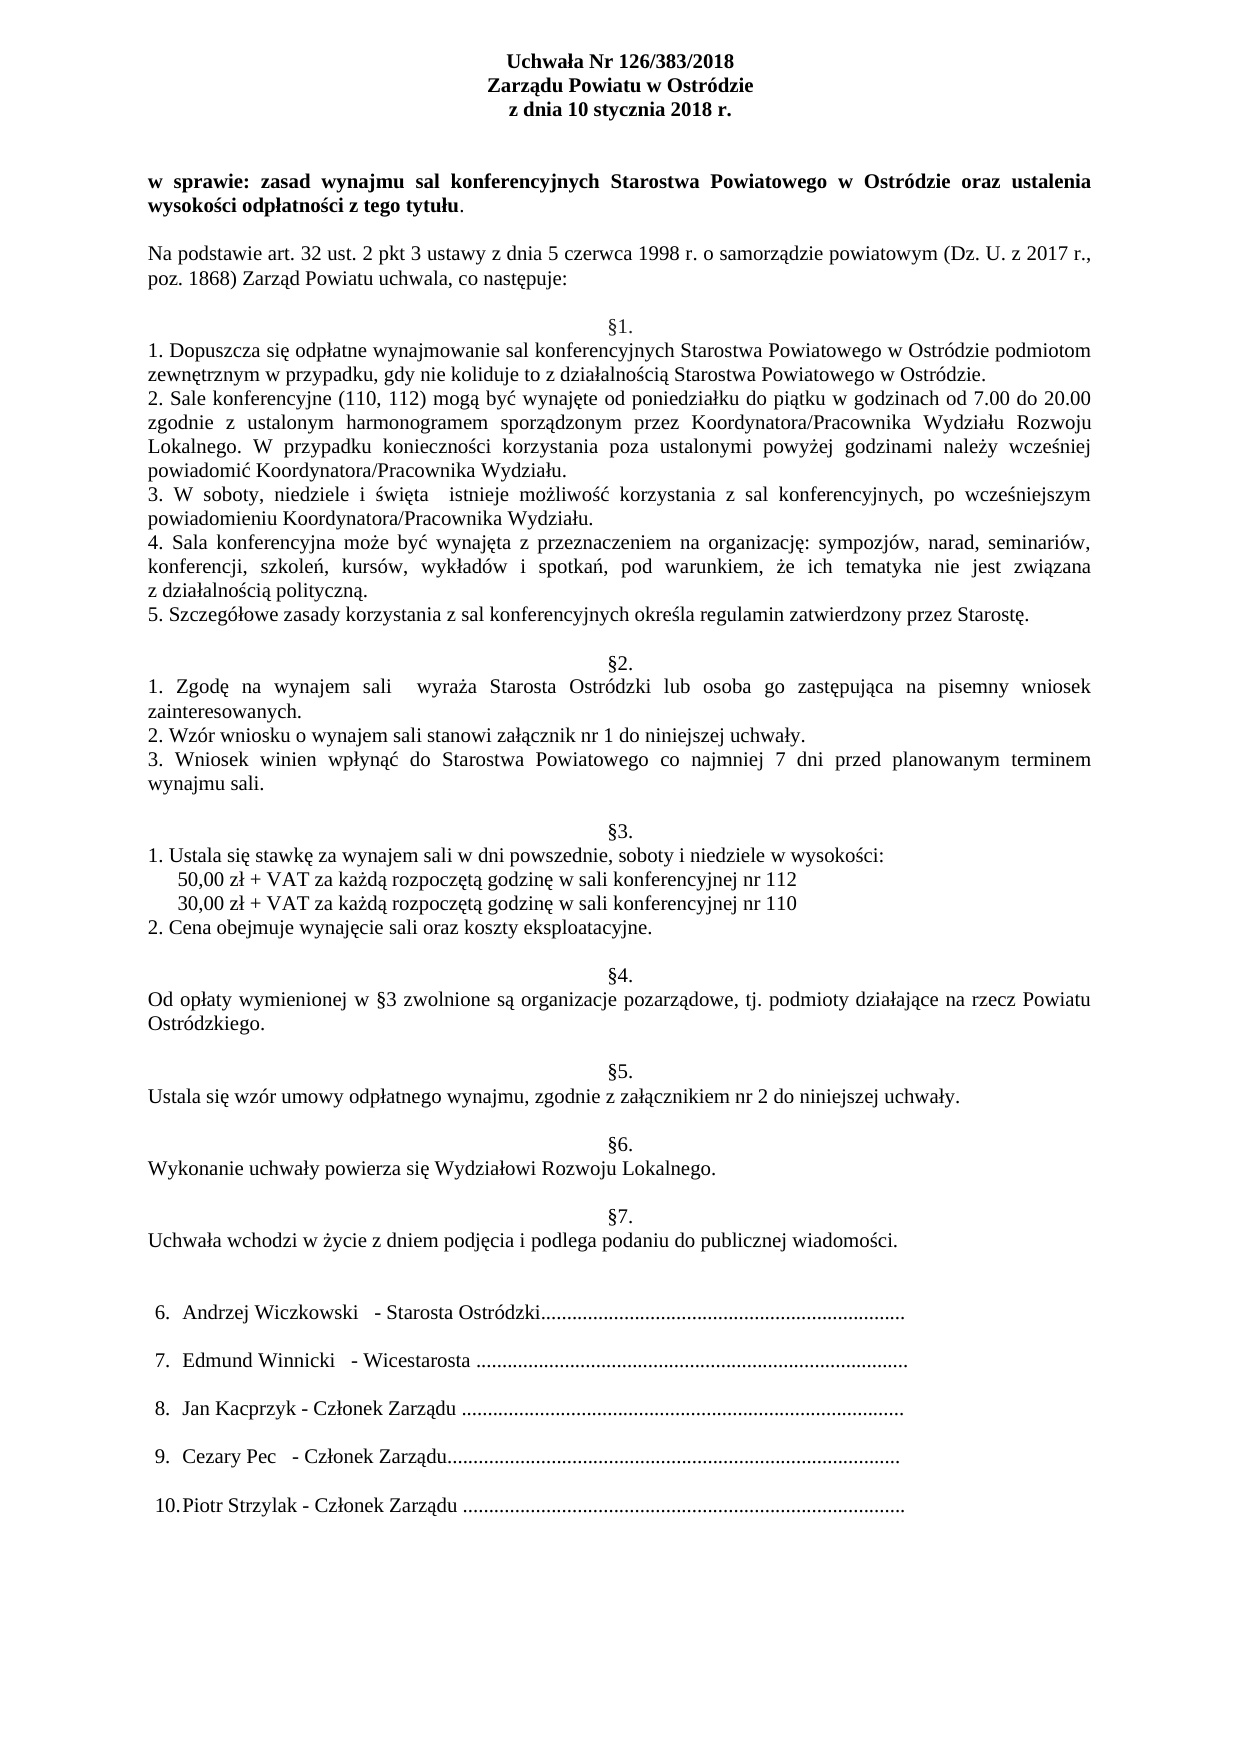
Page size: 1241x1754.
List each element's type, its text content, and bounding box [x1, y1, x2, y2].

text Od opłaty wymienionej w §3 zwolnione są organizacje pozarządowe, tj. podmioty działające na rzecz Powiatu Ostródzkiego. [148, 987, 1092, 1035]
text 4. Sala konferencyjna może być wynajęta z przeznaczeniem na organizację: sympozjów, narad, seminariów, konferencji, szkoleń, kursów, wykładów i spotkań, pod warunkiem, że ich tematyka nie jest związana z działalnością polityczną. [148, 530, 1092, 602]
text 1. Ustala się stawkę za wynajem sali w dni powszednie, soboty i niedziele w wysokości: [148, 843, 1092, 867]
text 2. Sale konferencyjne (110, 112) mogą być wynajęte od poniedziałku do piątku w godzinach od 7.00 do 20.00 zgodnie z ustalonym harmonogramem sporządzonym przez Koordynatora/Pracownika Wydziału Rozwoju Lokalnego. W przypadku konieczności korzystania poza ustalonymi powyżej godzinami należy wcześniej powiadomić Koordynatora/Pracownika Wydziału. [148, 386, 1092, 482]
text 3. Wniosek winien wpłynąć do Starostwa Powiatowego co najmniej 7 dni przed planowanym terminem wynajmu sali. [148, 747, 1092, 795]
text 1. Zgodę na wynajem sali wyraża Starosta Ostródzki lub osoba go zastępująca na pisemny wniosek zainteresowanych. [148, 674, 1092, 723]
text §2. [148, 650, 1092, 674]
list Piotr Strzylak - Członek Zarządu ..................................................................................... [154, 1493, 1092, 1517]
list Jan Kacprzyk - Członek Zarządu ..................................................................................... [154, 1396, 1092, 1420]
text Uchwała wchodzi w życie z dniem podjęcia i podlega podaniu do publicznej wiadomości. [148, 1228, 1092, 1252]
text Wykonanie uchwały powierza się Wydziałowi Rozwoju Lokalnego. [148, 1156, 1092, 1180]
text §7. [148, 1204, 1092, 1228]
text 50,00 zł + VAT za każdą rozpoczętą godzinę w sali konferencyjnej nr 112 [148, 867, 1092, 891]
text 5. Szczegółowe zasady korzystania z sal konferencyjnych określa regulamin zatwierdzony przez Starostę. [148, 602, 1092, 626]
text §5. [148, 1059, 1092, 1083]
list Cezary Pec - Członek Zarządu....................................................................................... [154, 1444, 1092, 1468]
text Ustala się wzór umowy odpłatnego wynajmu, zgodnie z załącznikiem nr 2 do niniejszej uchwały. [148, 1083, 1092, 1108]
text §4. [148, 963, 1092, 987]
text Zarządu Powiatu w Ostródzie [148, 73, 1092, 97]
text 30,00 zł + VAT za każdą rozpoczętą godzinę w sali konferencyjnej nr 110 [148, 891, 1092, 915]
text 3. W soboty, niedziele i święta istnieje możliwość korzystania z sal konferencyjnych, po wcześniejszym powiadomieniu Koordynatora/Pracownika Wydziału. [148, 482, 1092, 530]
text §3. [148, 819, 1092, 843]
text 1. Dopuszcza się odpłatne wynajmowanie sal konferencyjnych Starostwa Powiatowego w Ostródzie podmiotom zewnętrznym w przypadku, gdy nie koliduje to z działalnością Starostwa Powiatowego w Ostródzie. [148, 338, 1092, 386]
text z dnia 10 stycznia 2018 r. [148, 97, 1092, 121]
list Andrzej Wiczkowski - Starosta Ostródzki...................................................................... [154, 1300, 1092, 1324]
list Edmund Winnicki - Wicestarosta ................................................................................... [154, 1348, 1092, 1372]
text §6. [148, 1132, 1092, 1156]
text w sprawie: zasad wynajmu sal konferencyjnych Starostwa Powiatowego w Ostródzie oraz ustalenia wysokości odpłatności z tego tytułu. [148, 169, 1092, 217]
text 2. Wzór wniosku o wynajem sali stanowi załącznik nr 1 do niniejszej uchwały. [148, 723, 1092, 747]
text Na podstawie art. 32 ust. 2 pkt 3 ustawy z dnia 5 czerwca 1998 r. o samorządzie powiatowym (Dz. U. z 2017 r., poz. 1868) Zarząd Powiatu uchwala, co następuje: [148, 241, 1092, 289]
text §1. [148, 313, 1092, 338]
text Uchwała Nr 126/383/2018 [148, 49, 1092, 73]
text 2. Cena obejmuje wynajęcie sali oraz koszty eksploatacyjne. [148, 915, 1092, 939]
